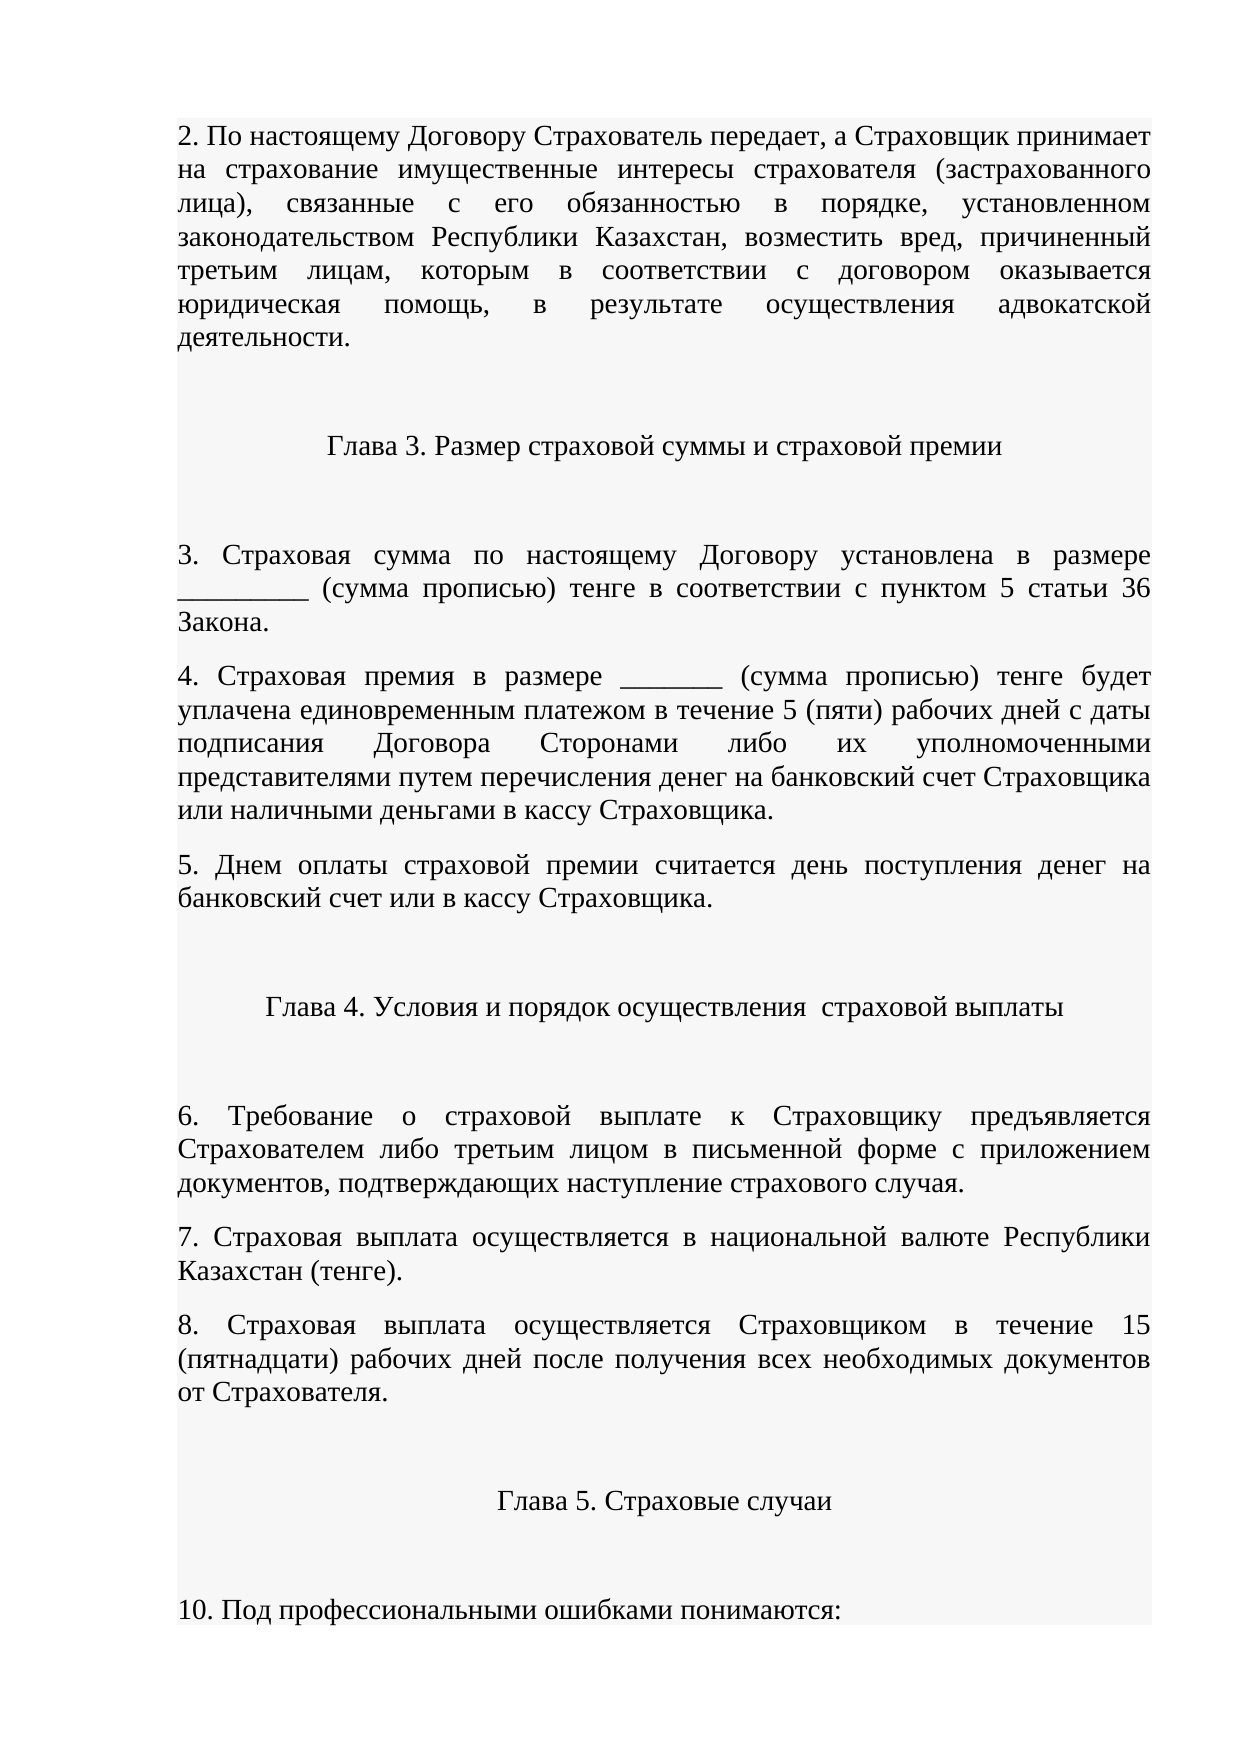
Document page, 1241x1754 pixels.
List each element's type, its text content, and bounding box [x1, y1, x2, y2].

text 7. Страховая выплата осуществляется в национальной валюте Республики Казахстан (тенге). [177, 1219, 1152, 1286]
text 8. Страховая выплата осуществляется Страховщиком в течение 15 (пятнадцати) рабочих дней после получения всех необходимых документов от Страхователя. [177, 1307, 1152, 1408]
text 6. Требование о страховой выплате к Страховщику предъявляется Страхователем либо третьим лицом в письменной форме с приложением документов, подтверждающих наступление страхового случая. [177, 1098, 1152, 1198]
text Глава 4. Условия и порядок осуществления страховой выплаты [177, 989, 1152, 1023]
text Глава 3. Размер страховой суммы и страховой премии [177, 428, 1152, 462]
text 2. По настоящему Договору Страхователь передает, а Страховщик принимает на страхование имущественные интересы страхователя (застрахованного лица), связанные с его обязанностью в порядке, установленном законодательством Республики Казахстан, возместить вред, причиненный третьим лицам, которым в соответствии с договором оказывается юридическая помощь, в результате осуществления адвокатской деятельности. [177, 118, 1152, 353]
text Глава 5. Страховые случаи [177, 1483, 1152, 1517]
text 5. Днем оплаты страховой премии считается день поступления денег на банковский счет или в кассу Страховщика. [177, 847, 1152, 914]
text 4. Страховая премия в размере _______ (сумма прописью) тенге будет уплачена единовременным платежом в течение 5 (пяти) рабочих дней с даты подписания Договора Сторонами либо их уполномоченными представителями путем перечисления денег на банковский счет Страховщика или наличными деньгами в кассу Страховщика. [177, 658, 1152, 826]
text 3. Страховая сумма по настоящему Договору установлена в размере _________ (сумма прописью) тенге в соответствии с пунктом 5 статьи 36 Закона. [177, 537, 1152, 637]
text 10. Под профессиональными ошибками понимаются: [177, 1592, 1152, 1625]
